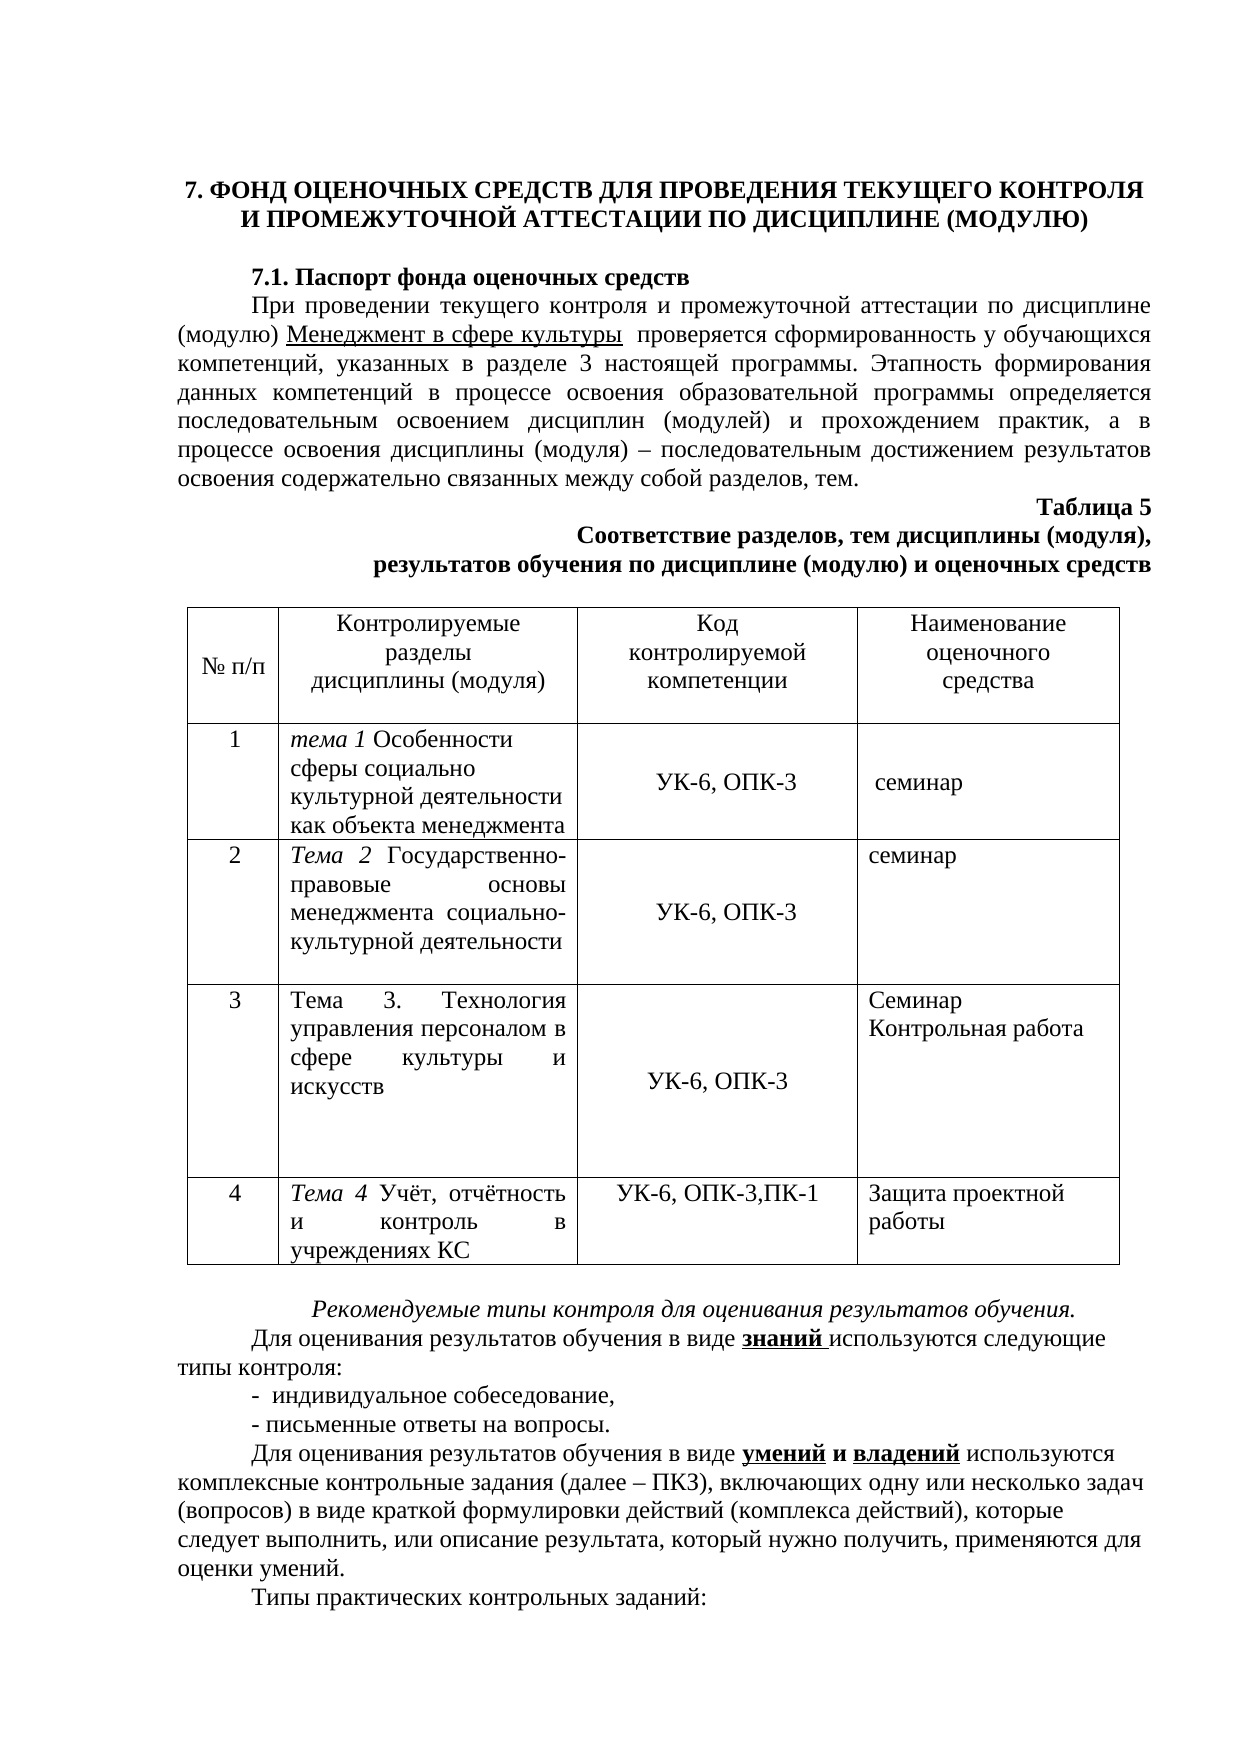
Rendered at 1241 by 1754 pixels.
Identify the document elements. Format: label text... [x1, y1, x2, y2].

text Для оценивания результатов обучения в виде знаний используются следующие типы контроля: [177, 1323, 1152, 1380]
table_cell [188, 1178, 278, 1264]
text 7.1. Паспорт фонда оценочных средств [177, 262, 1152, 291]
table_cell Тема 4 Учёт, отчётность и контроль в учреждениях КС [279, 1178, 577, 1264]
table_cell [188, 840, 278, 984]
text Для оценивания результатов обучения в виде умений и владений используются комплексные контрольные задания (далее – ПКЗ), включающих одну или несколько задач (вопросов) в виде краткой формулировки действий (комплекса действий), которые следует выполнить, или описание результата, который нужно получить, применяются для оценки умений. [177, 1438, 1152, 1582]
text Таблица 5 [177, 492, 1152, 521]
table_cell Защита проектной работы [858, 1178, 1119, 1264]
text И ПРОМЕЖУТОЧНОЙ АТТЕСТАЦИИ ПО ДИСЦИПЛИНЕ (МОДУЛЮ) [177, 204, 1152, 233]
table_cell семинар [858, 840, 1119, 984]
text результатов обучения по дисциплине (модулю) и оценочных средств [177, 549, 1152, 578]
table_cell УК-6, ОПК-3 [578, 985, 857, 1177]
table_cell УК-6, ОПК-3 [578, 840, 857, 984]
text Соответствие разделов, тем дисциплины (модуля), [177, 521, 1152, 549]
table_cell УК-6, ОПК-3 [578, 724, 857, 839]
table_header Код контролируемой компетенции [578, 608, 857, 723]
text - письменные ответы на вопросы. [177, 1409, 1152, 1438]
text Типы практических контрольных заданий: [177, 1582, 1152, 1610]
table_cell семинар [858, 724, 1119, 839]
text 7. ФОНД ОЦЕНОЧНЫХ СРЕДСТВ ДЛЯ ПРОВЕДЕНИЯ ТЕКУЩЕГО КОНТРОЛЯ [177, 176, 1152, 204]
text Рекомендуемые типы контроля для оценивания результатов обучения. [177, 1294, 1152, 1323]
table_header № п/п [188, 608, 278, 723]
table_cell Тема 3. Технология управления персоналом в сфере культуры и искусств [279, 985, 577, 1177]
table_header Контролируемые разделы дисциплины (модуля) [279, 608, 577, 723]
table_cell Семинар Контрольная работа [858, 985, 1119, 1177]
text - индивидуальное собеседование, [177, 1380, 1152, 1409]
table_cell [188, 985, 278, 1177]
table_cell [188, 724, 278, 839]
table_cell УК-6, ОПК-3,ПК-1 [578, 1178, 857, 1264]
table_header Наименование оценочного средства [858, 608, 1119, 723]
table_cell Тема 2 Государственно-правовые основы менеджмента социально-культурной деятельности [279, 840, 577, 984]
table_cell тема 1 Особенности сферы социально культурной деятельности как объекта менеджмента [279, 724, 577, 839]
text При проведении текущего контроля и промежуточной аттестации по дисциплине (модулю) Менеджмент в сфере культуры проверяется сформированность у обучающихся компетенций, указанных в разделе 3 настоящей программы. Этапность формирования данных компетенций в процессе освоения образовательной программы определяется последовательным освоением дисциплин (модулей) и прохождением практик, а в процессе освоения дисциплины (модуля) – последовательным достижением результатов освоения содержательно связанных между собой разделов, тем. [177, 291, 1152, 492]
